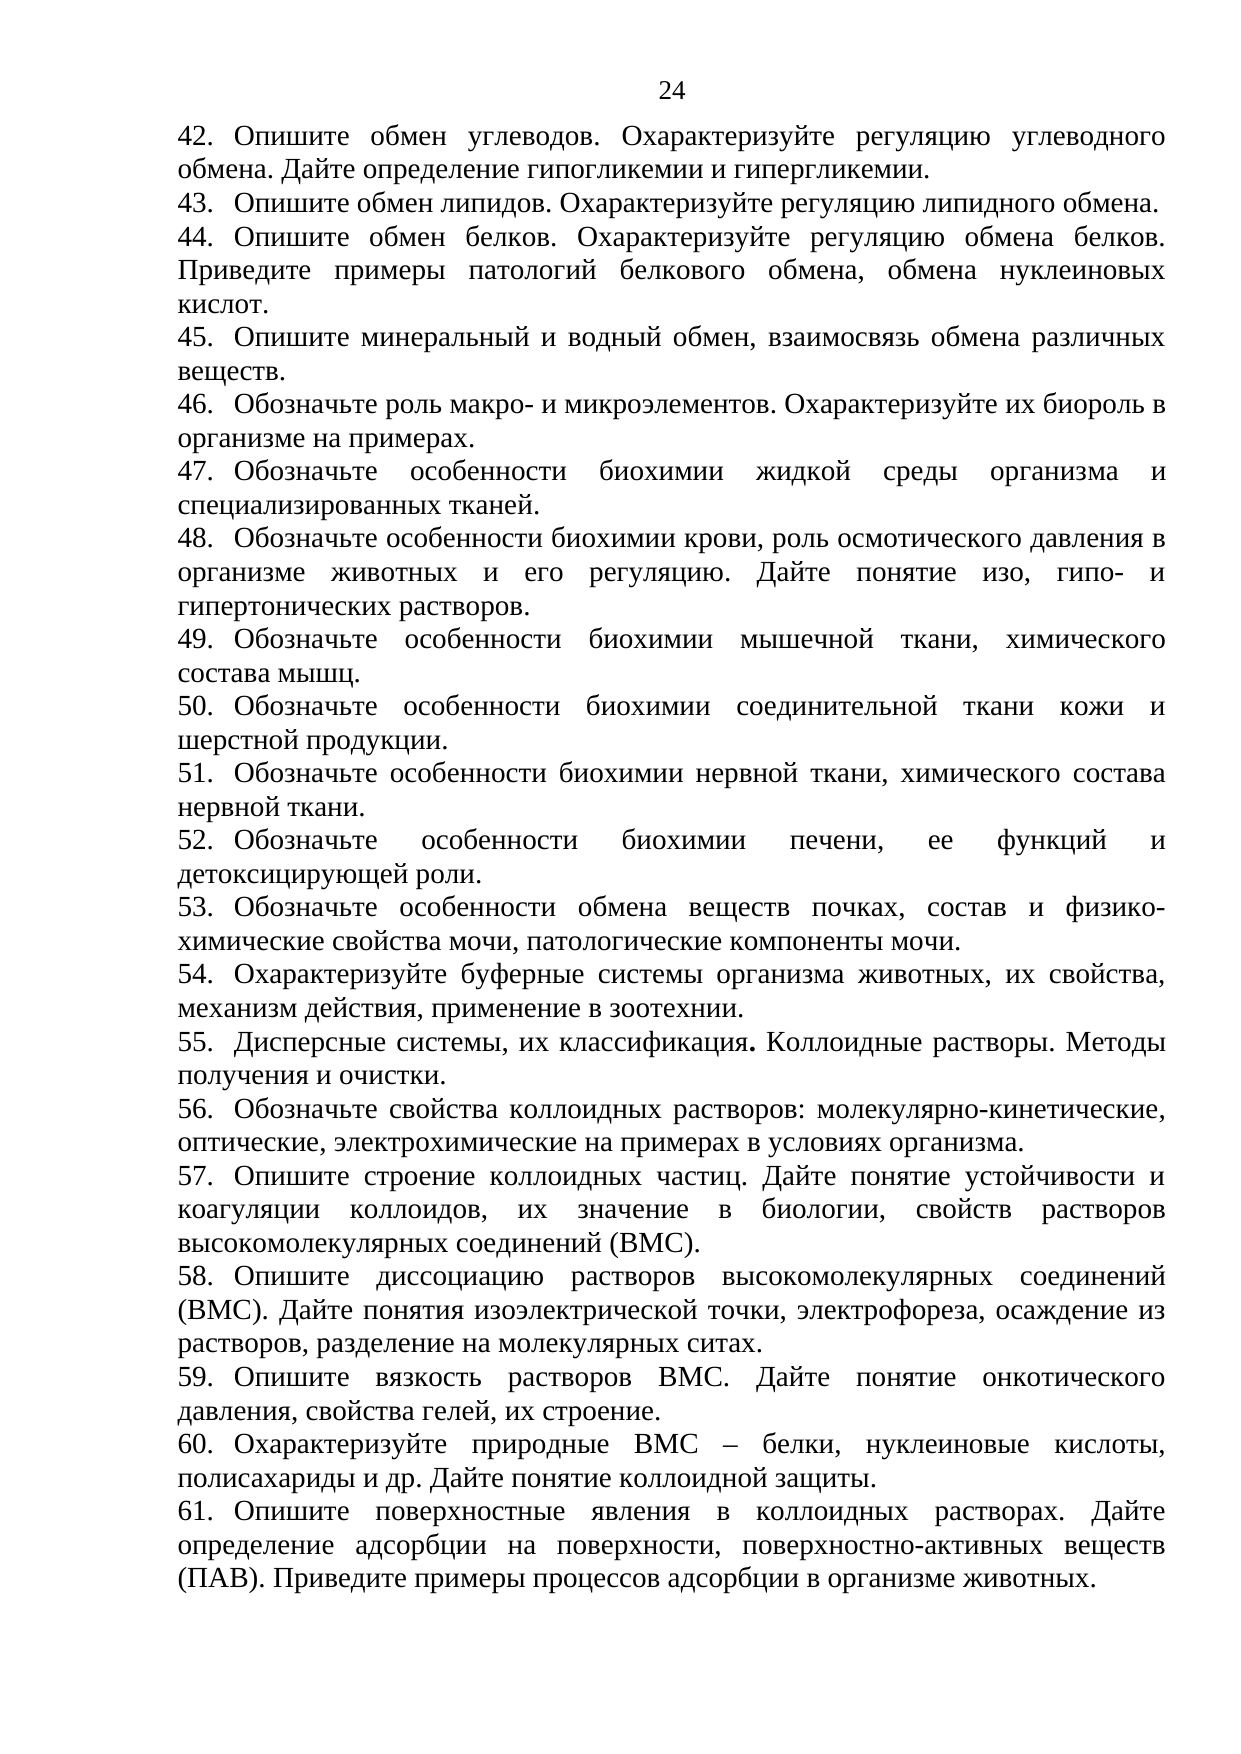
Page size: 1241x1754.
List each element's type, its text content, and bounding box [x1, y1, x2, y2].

list Опишите поверхностные явления в коллоидных растворах. Дайте определение адсорбции на поверхности, поверхностно-активных веществ (ПАВ). Приведите примеры процессов адсорбции в организме животных. [177, 1493, 1166, 1594]
list Опишите обмен белков. Охарактеризуйте регуляцию обмена белков. Приведите примеры патологий белкового обмена, обмена нуклеиновых кислот. [177, 219, 1166, 319]
list Опишите обмен липидов. Охарактеризуйте регуляцию липидного обмена. [177, 185, 1166, 219]
list Обозначьте особенности биохимии крови, роль осмотического давления в организме животных и его регуляцию. Дайте понятие изо, гипо- и гипертонических растворов. [177, 521, 1166, 621]
list Дисперсные системы, их классификация. Коллоидные растворы. Методы получения и очистки. [177, 1024, 1166, 1091]
list Обозначьте роль макро- и микроэлементов. Охарактеризуйте их биороль в организме на примерах. [177, 386, 1166, 453]
list Обозначьте особенности биохимии мышечной ткани, химического состава мышц. [177, 621, 1166, 688]
list Обозначьте особенности обмена веществ почках, состав и физико-химические свойства мочи, патологические компоненты мочи. [177, 889, 1166, 957]
list Обозначьте свойства коллоидных растворов: молекулярно-кинетические, оптические, электрохимические на примерах в условиях организма. [177, 1091, 1166, 1158]
list Опишите строение коллоидных частиц. Дайте понятие устойчивости и коагуляции коллоидов, их значение в биологии, свойств растворов высокомолекулярных соединений (ВМС). [177, 1158, 1166, 1258]
list Опишите обмен углеводов. Охарактеризуйте регуляцию углеводного обмена. Дайте определение гипогликемии и гипергликемии. [177, 118, 1166, 185]
list Опишите диссоциацию растворов высокомолекулярных соединений (ВМС). Дайте понятия изоэлектрической точки, электрофореза, осаждение из растворов, разделение на молекулярных ситах. [177, 1258, 1166, 1359]
list Охарактеризуйте природные ВМС – белки, нуклеиновые кислоты, полисахариды и др. Дайте понятие коллоидной защиты. [177, 1426, 1166, 1493]
list Обозначьте особенности биохимии нервной ткани, химического состава нервной ткани. [177, 755, 1166, 822]
list Опишите минеральный и водный обмен, взаимосвязь обмена различных веществ. [177, 319, 1166, 386]
list Опишите вязкость растворов ВМС. Дайте понятие онкотического давления, свойства гелей, их строение. [177, 1359, 1166, 1426]
list Обозначьте особенности биохимии соединительной ткани кожи и шерстной продукции. [177, 688, 1166, 755]
list Обозначьте особенности биохимии жидкой среды организма и специализированных тканей. [177, 453, 1166, 521]
list Обозначьте особенности биохимии печени, ее функций и детоксицирующей роли. [177, 822, 1166, 889]
list Охарактеризуйте буферные системы организма животных, их свойства, механизм действия, применение в зоотехнии. [177, 957, 1166, 1024]
